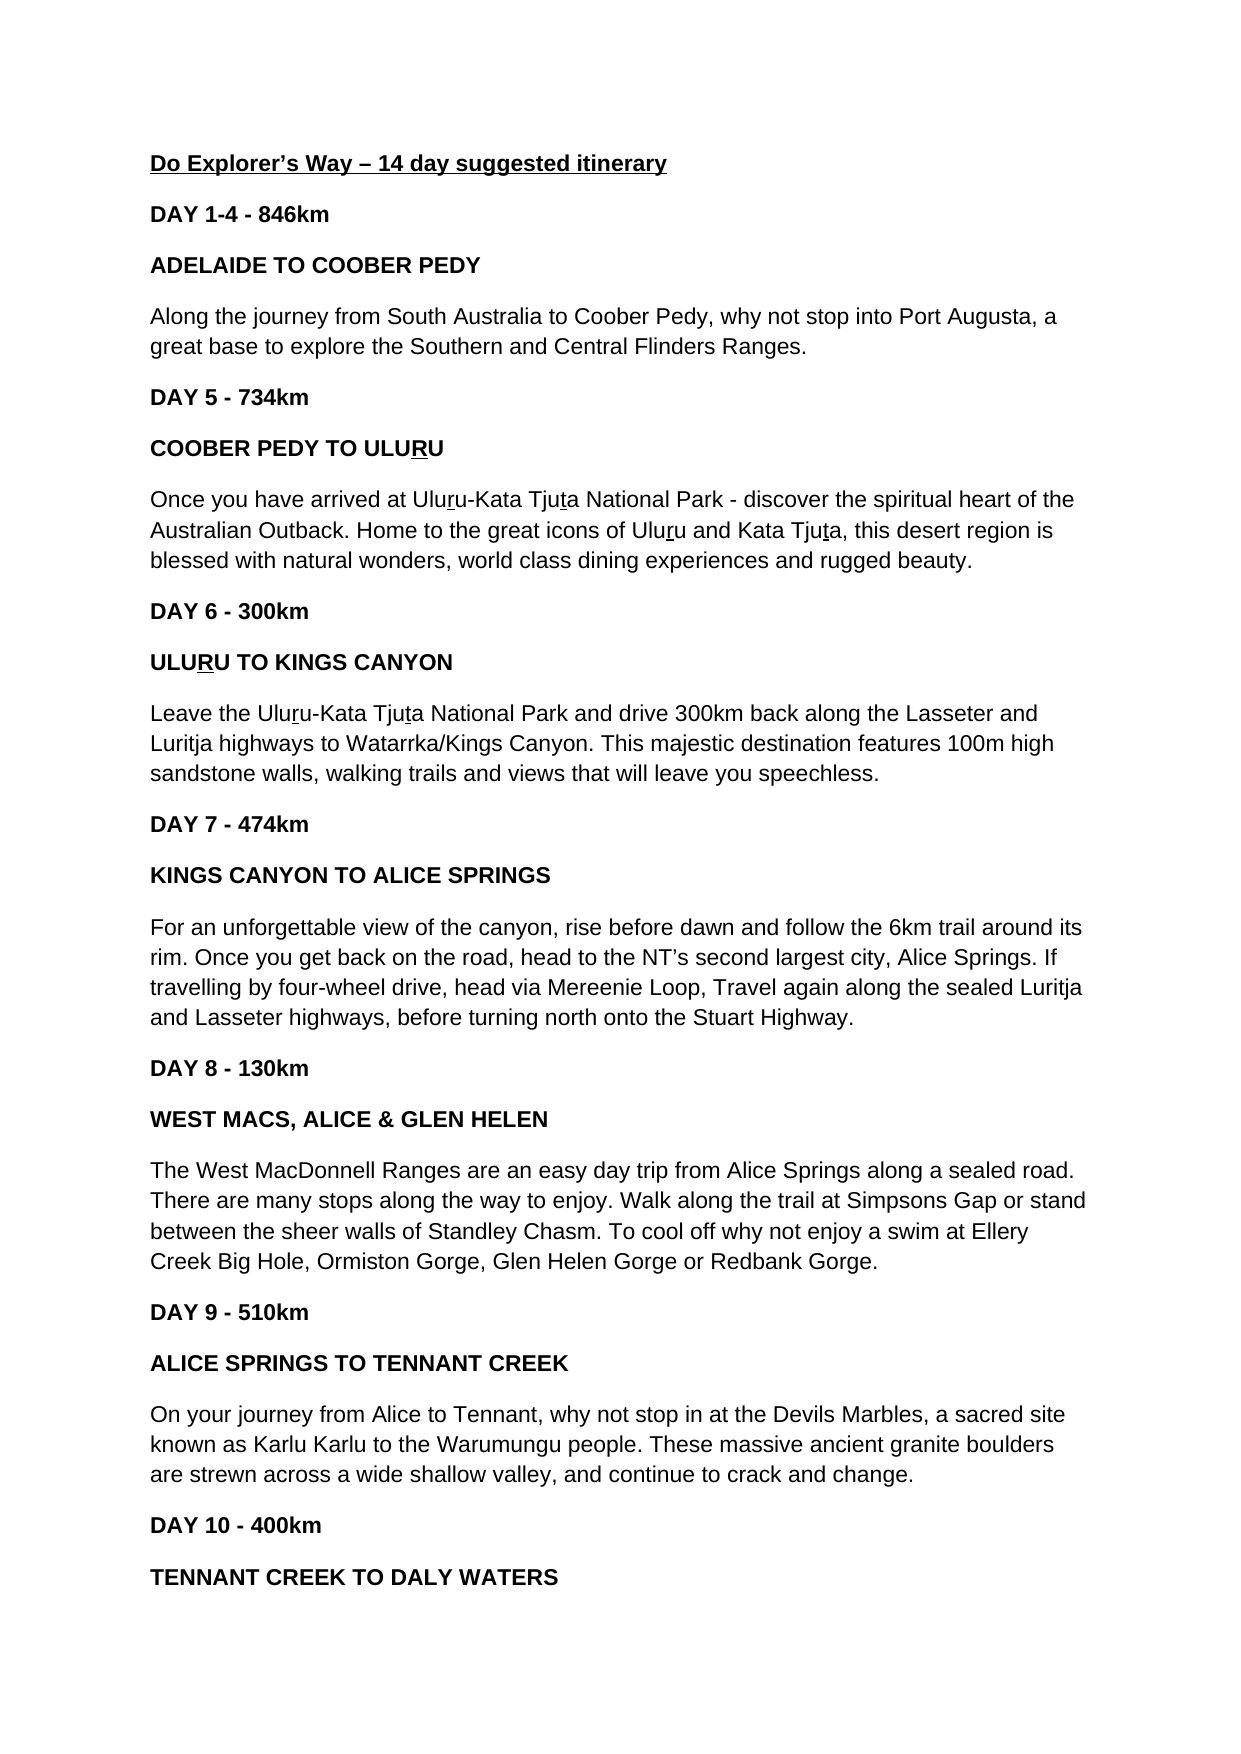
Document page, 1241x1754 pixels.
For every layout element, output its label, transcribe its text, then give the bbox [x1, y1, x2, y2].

text The West MacDonnell Ranges are an easy day trip from Alice Springs along a sealed road. There are many stops along the way to enjoy. Walk along the trail at Simpsons Gap or stand between the sheer walls of Standley Chasm. To cool off why not enjoy a swim at Ellery Creek Big Hole, Ormiston Gorge, Glen Helen Gorge or Redbank Gorge. [150, 1157, 1090, 1274]
text DAY 8 - 130km [150, 1055, 1090, 1082]
text WEST MACS, ALICE & GLEN HELEN [150, 1106, 1090, 1133]
text TENNANT CREEK TO DALY WATERS [150, 1563, 1090, 1590]
text DAY 6 - 300km [150, 598, 1090, 624]
text DAY 7 - 474km [150, 811, 1090, 838]
text ULURU TO KINGS CANYON [150, 649, 1090, 675]
text KINGS CANYON TO ALICE SPRINGS [150, 862, 1090, 889]
text On your journey from Alice to Tennant, why not stop in at the Devils Marbles, a sacred site known as Karlu Karlu to the Warumungu people. These massive ancient granite boulders are strewn across a wide shallow valley, and continue to crack and change. [150, 1401, 1090, 1488]
text DAY 5 - 734km [150, 384, 1090, 411]
text ADELAIDE TO COOBER PEDY [150, 252, 1090, 278]
text DAY 10 - 400km [150, 1512, 1090, 1539]
text ALICE SPRINGS TO TENNANT CREEK [150, 1350, 1090, 1376]
text Along the journey from South Australia to Coober Pedy, why not stop into Port Augusta, a great base to explore the Southern and Central Flinders Ranges. [150, 303, 1090, 360]
text Do Explorer’s Way – 14 day suggested itinerary [150, 150, 1090, 176]
text DAY 9 - 510km [150, 1299, 1090, 1325]
text Leave the Uluru-Kata Tjuta National Park and drive 300km back along the Lasseter and Luritja highways to Watarrka/Kings Canyon. This majestic destination features 100m high sandstone walls, walking trails and views that will leave you speechless. [150, 700, 1090, 787]
text Once you have arrived at Uluru-Kata Tjuta National Park - discover the spiritual heart of the Australian Outback. Home to the great icons of Uluru and Kata Tjuta, this desert region is blessed with natural wonders, world class dining experiences and rugged beauty. [150, 486, 1090, 573]
text COOBER PEDY TO ULURU [150, 435, 1090, 462]
text For an unforgettable view of the canyon, rise before dawn and follow the 6km trail around its rim. Once you get back on the road, head to the NT’s second largest city, Alice Springs. If travelling by four-wheel drive, head via Mereenie Loop, Travel again along the sealed Luritja and Lasseter highways, before turning north onto the Stuart Highway. [150, 913, 1090, 1031]
text DAY 1-4 - 846km [150, 201, 1090, 227]
